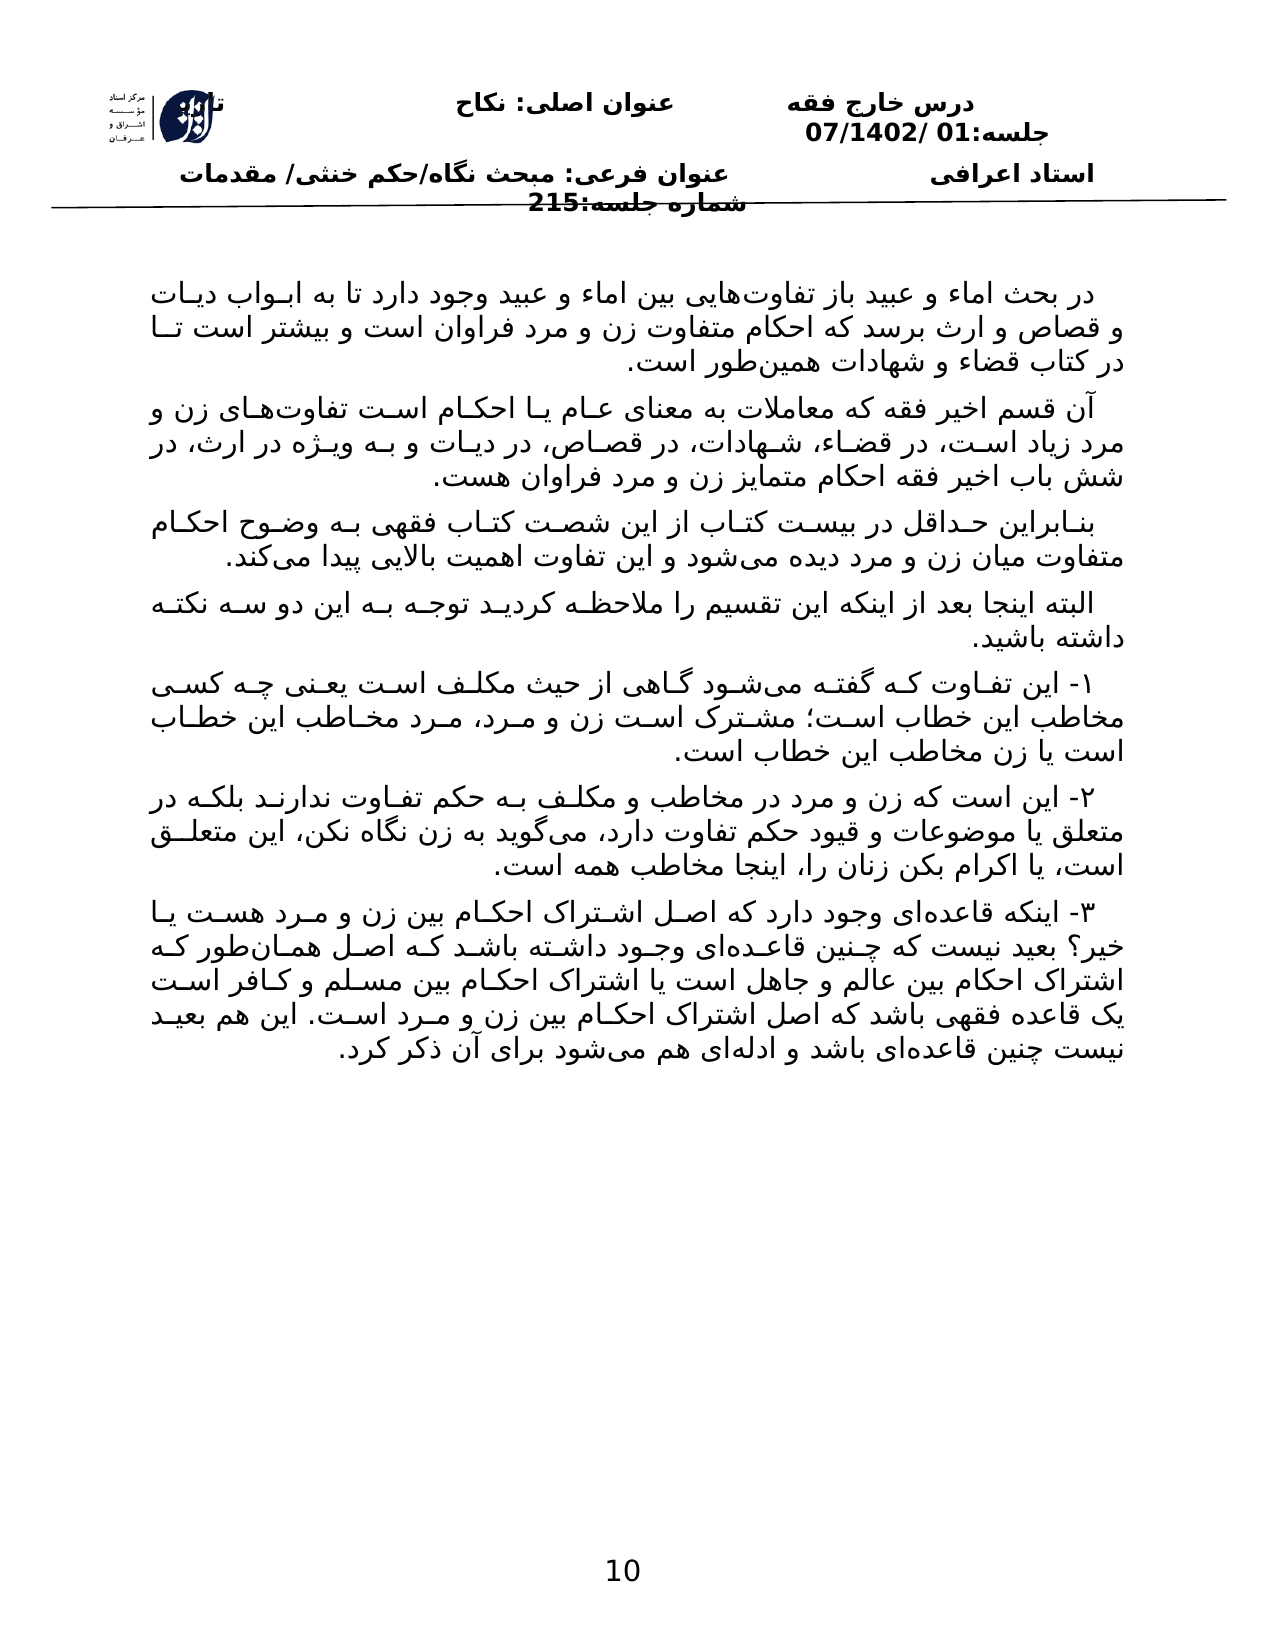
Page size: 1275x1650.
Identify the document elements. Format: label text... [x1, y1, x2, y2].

text آن قسم اخیر فقه که معاملات به معنای عام یا احکام است تفاوت‌های زن و مرد زیاد است، در قضاء، شهادات، در قصاص، در دیات و به ویژه در ارث، در شش باب اخیر فقه احکام متمایز زن و مرد فراوان هست. [150, 391, 1125, 493]
text ۳- اینکه قاعده‌ای وجود دارد که اصل اشتراک احکام بین زن و مرد هست یا خیر؟ بعید نیست که چنین قاعده‌ای وجود داشته باشد که اصل همان‌طور که اشتراک احکام بین عالم و جاهل است یا اشتراک احکام بین مسلم و کافر است یک قاعده فقهی باشد که اصل اشتراک احکام بین زن و مرد است. این هم بعید نیست چنین قاعده‌ای باشد و ادله‌ای هم می‌شود برای آن ذکر کرد. [150, 895, 1125, 1065]
picture [102, 86, 215, 146]
text در بحث اماء و عبید باز تفاوت‌هایی بین اماء و عبید وجود دارد تا به ابواب دیات و قصاص و ارث برسد که احکام متفاوت زن و مرد فراوان است و بیشتر است تا در کتاب قضاء و شهادات همین‌طور است. [150, 277, 1125, 379]
text البته اینجا بعد از اینکه این تقسیم را ملاحظه کردید توجه به این دو سه نکته داشته باشید. [150, 586, 1125, 654]
text بنابراین حداقل در بیست کتاب از این شصت کتاب فقهی به وضوح احکام متفاوت میان زن و مرد دیده می‌شود و این تفاوت اهمیت بالایی پیدا می‌کند. [150, 506, 1125, 573]
text ۱- این تفاوت که گفته می‌شود گاهی از حیث مکلف است یعنی چه کسی مخاطب این خطاب است؛ مشترک است زن و مرد، مرد مخاطب این خطاب است یا زن مخاطب این خطاب است. [150, 666, 1125, 768]
text ۲- این است که زن و مرد در مخاطب و مکلف به حکم تفاوت ندارند بلکه در متعلق یا موضوعات و قیود حکم تفاوت دارد، می‌گوید به زن نگاه نکن، این متعلق است، یا اکرام بکن زنان را، اینجا مخاطب همه است. [150, 781, 1125, 883]
